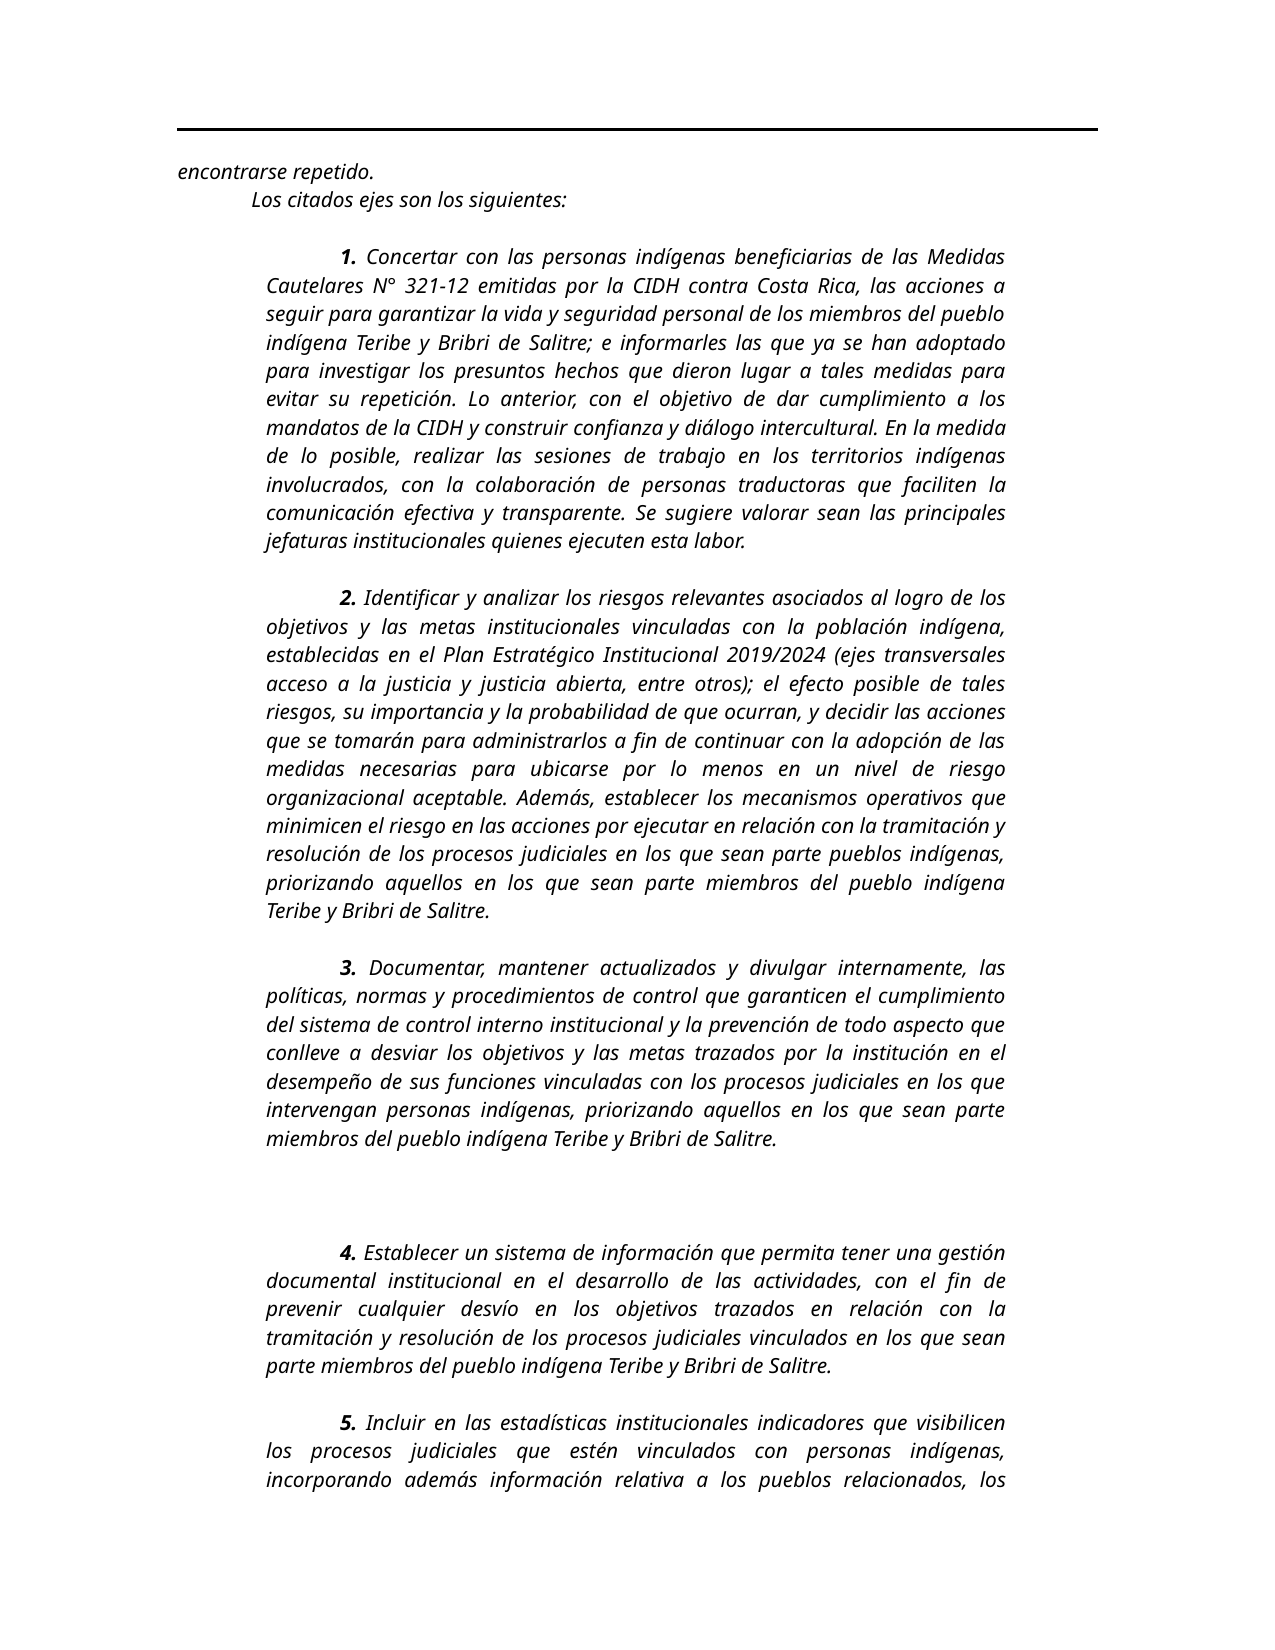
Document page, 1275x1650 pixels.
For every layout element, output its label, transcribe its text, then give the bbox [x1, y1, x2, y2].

text Los citados ejes son los siguientes: [177, 185, 1098, 214]
text 2. Identificar y analizar los riesgos relevantes asociados al logro de los objetivos y las metas institucionales vinculadas con la población indígena, establecidas en el Plan Estratégico Institucional 2019/2024 (ejes transversales acceso a la justicia y justicia abierta, entre otros); el efecto posible de tales riesgos, su importancia y la probabilidad de que ocurran, y decidir las acciones que se tomarán para administrarlos a fin de continuar con la adopción de las medidas necesarias para ubicarse por lo menos en un nivel de riesgo organizacional aceptable. Además, establecer los mecanismos operativos que minimicen el riesgo en las acciones por ejecutar en relación con la tramitación y resolución de los procesos judiciales en los que sean parte pueblos indígenas, priorizando aquellos en los que sean parte miembros del pueblo indígena Teribe y Bribri de Salitre. [266, 583, 1009, 925]
text 4. Establecer un sistema de información que permita tener una gestión documental institucional en el desarrollo de las actividades, con el fin de prevenir cualquier desvío en los objetivos trazados en relación con la tramitación y resolución de los procesos judiciales vinculados en los que sean parte miembros del pueblo indígena Teribe y Bribri de Salitre. [266, 1238, 1009, 1380]
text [177, 157, 1098, 185]
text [266, 1408, 1009, 1493]
text 1. Concertar con las personas indígenas beneficiarias de las Medidas Cautelares N° 321-12 emitidas por la CIDH contra Costa Rica, las acciones a seguir para garantizar la vida y seguridad personal de los miembros del pueblo indígena Teribe y Bribri de Salitre; e informarles las que ya se han adoptado para investigar los presuntos hechos que dieron lugar a tales medidas para evitar su repetición. Lo anterior, con el objetivo de dar cumplimiento a los mandatos de la CIDH y construir confianza y diálogo intercultural. En la medida de lo posible, realizar las sesiones de trabajo en los territorios indígenas involucrados, con la colaboración de personas traductoras que faciliten la comunicación efectiva y transparente. Se sugiere valorar sean las principales jefaturas institucionales quienes ejecuten esta labor. [266, 242, 1009, 555]
text 3. Documentar, mantener actualizados y divulgar internamente, las políticas, normas y procedimientos de control que garanticen el cumplimiento del sistema de control interno institucional y la prevención de todo aspecto que conlleve a desviar los objetivos y las metas trazados por la institución en el desempeño de sus funciones vinculadas con los procesos judiciales en los que intervengan personas indígenas, priorizando aquellos en los que sean parte miembros del pueblo indígena Teribe y Bribri de Salitre. [266, 953, 1009, 1152]
